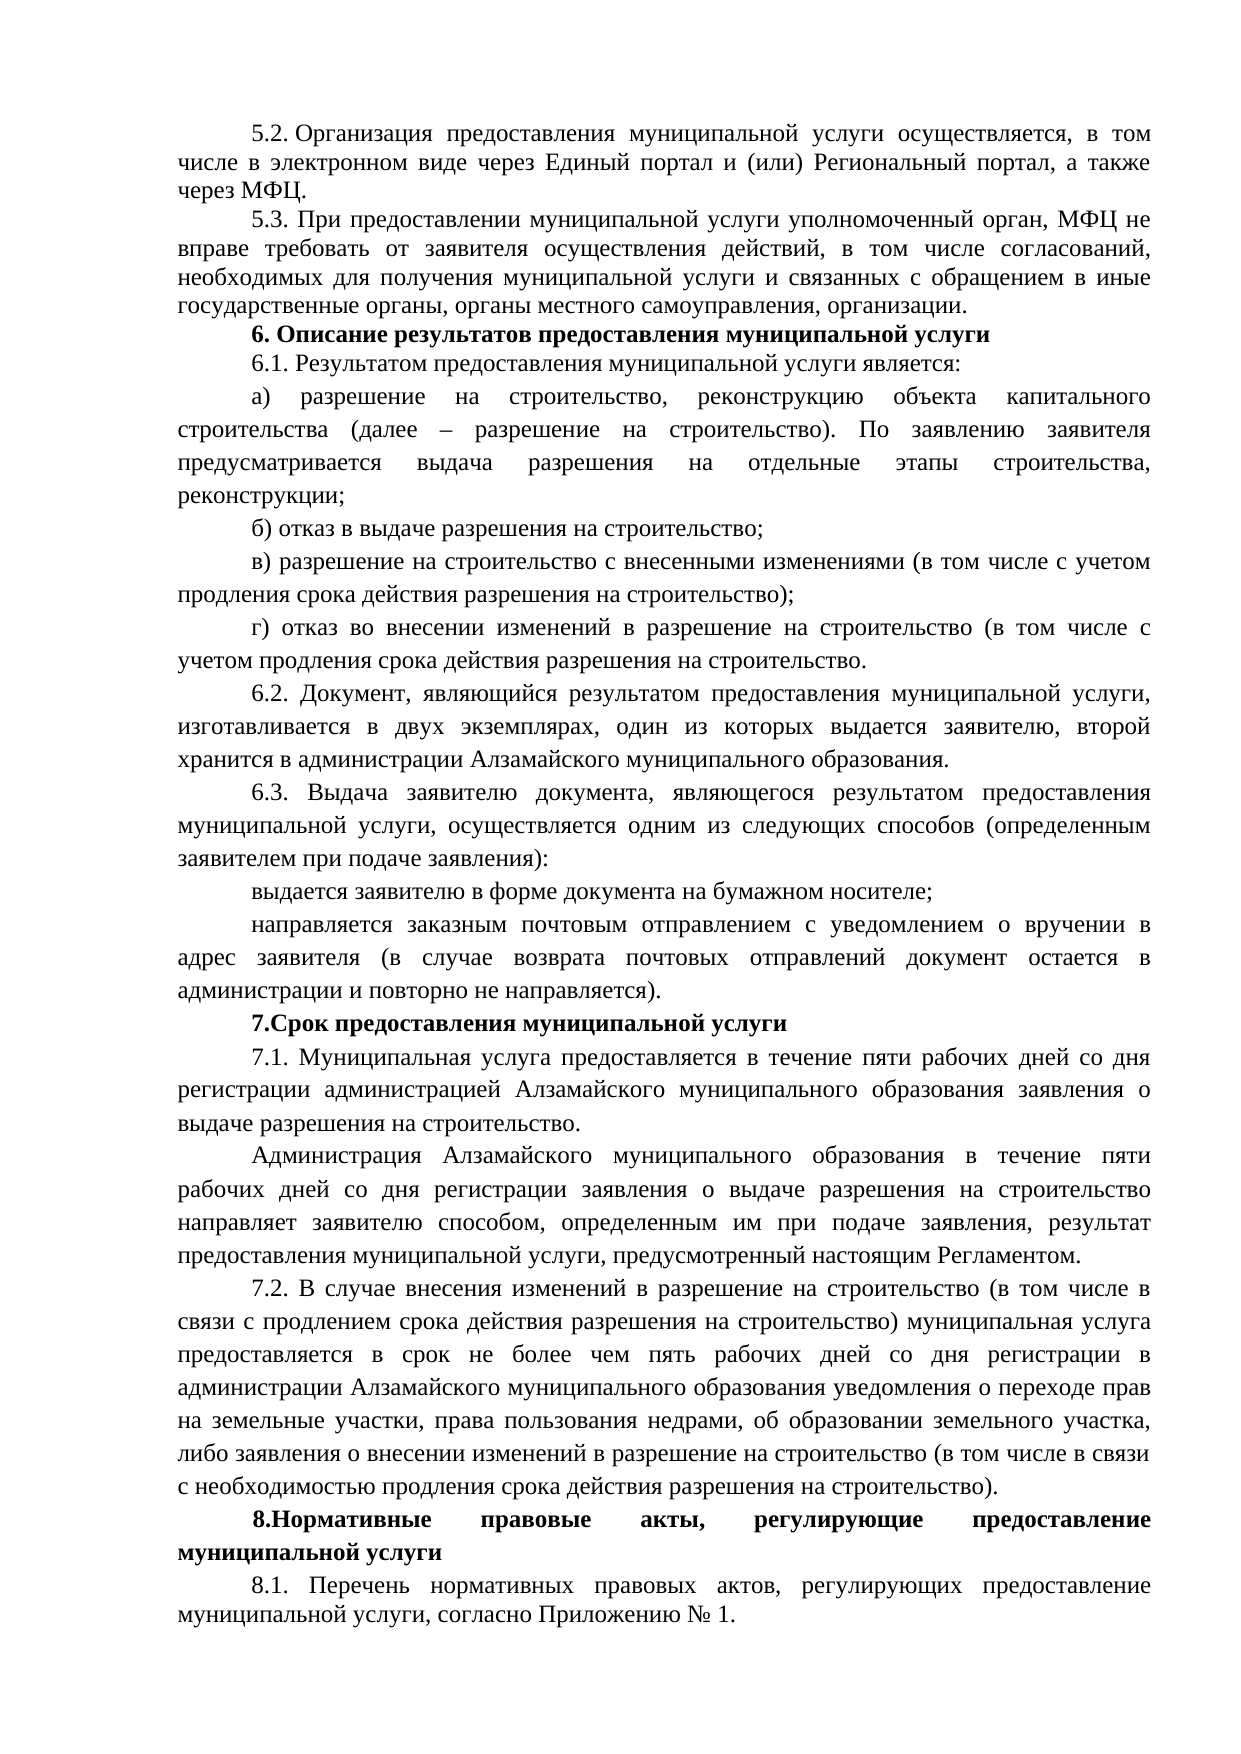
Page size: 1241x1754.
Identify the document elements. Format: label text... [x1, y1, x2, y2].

text направляется заказным почтовым отправлением с уведомлением о вручении в адрес заявителя (в случае возврата почтовых отправлений документ остается в администрации и повторно не направляется). [177, 909, 1152, 1004]
text в) разрешение на строительство с внесенными изменениями (в том числе с учетом продления срока действия разрешения на строительство); [177, 546, 1152, 608]
text 6.2. Документ, являющийся результатом предоставления муниципальной услуги, изготавливается в двух экземплярах, один из которых выдается заявителю, второй хранится в администрации Алзамайского муниципального образования. [177, 678, 1152, 773]
text 6.1. Результатом предоставления муниципальной услуги является: [177, 348, 1152, 377]
text 5.2. Организация предоставления муниципальной услуги осуществляется, в том числе в электронном виде через Единый портал и (или) Региональный портал, а также через МФЦ. [177, 118, 1152, 204]
text 6. Описание результатов предоставления муниципальной услуги [177, 319, 1152, 348]
text 7.Срок предоставления муниципальной услуги [251, 1008, 1152, 1037]
text Администрация Алзамайского муниципального образования в течение пяти рабочих дней со дня регистрации заявления о выдаче разрешения на строительство направляет заявителю способом, определенным им при подаче заявления, результат предоставления муниципальной услуги, предусмотренный настоящим Регламентом. [177, 1141, 1152, 1268]
text г) отказ во внесении изменений в разрешение на строительство (в том числе с учетом продления срока действия разрешения на строительство. [177, 612, 1152, 674]
text 7.2. В случае внесения изменений в разрешение на строительство (в том числе в связи с продлением срока действия разрешения на строительство) муниципальная услуга предоставляется в срок не более чем пять рабочих дней со дня регистрации в администрации Алзамайского муниципального образования уведомления о переходе прав на земельные участки, права пользования недрами, об образовании земельного участка, либо заявления о внесении изменений в разрешение на строительство (в том числе в связи с необходимостью продления срока действия разрешения на строительство). [177, 1273, 1152, 1499]
text 8.1. Перечень нормативных правовых актов, регулирующих предоставление муниципальной услуги, согласно Приложению № 1. [177, 1570, 1152, 1627]
text 6.3. Выдача заявителю документа, являющегося результатом предоставления муниципальной услуги, осуществляется одним из следующих способов (определенным заявителем при подаче заявления): [177, 777, 1152, 872]
text 5.3. При предоставлении муниципальной услуги уполномоченный орган, МФЦ не вправе требовать от заявителя осуществления действий, в том числе согласований, необходимых для получения муниципальной услуги и связанных с обращением в иные государственные органы, органы местного самоуправления, организации. [177, 204, 1152, 319]
text б) отказ в выдаче разрешения на строительство; [177, 513, 1152, 542]
text а) разрешение на строительство, реконструкцию объекта капитального строительства (далее – разрешение на строительство). По заявлению заявителя предусматривается выдача разрешения на отдельные этапы строительства, реконструкции; [177, 381, 1152, 509]
text 8.Нормативные правовые акты, регулирующие предоставление муниципальной услуги [177, 1504, 1152, 1566]
text 7.1. Муниципальная услуга предоставляется в течение пяти рабочих дней со дня регистрации администрацией Алзамайского муниципального образования заявления о выдаче разрешения на строительство. [177, 1042, 1152, 1136]
text выдается заявителю в форме документа на бумажном носителе; [177, 876, 1152, 905]
